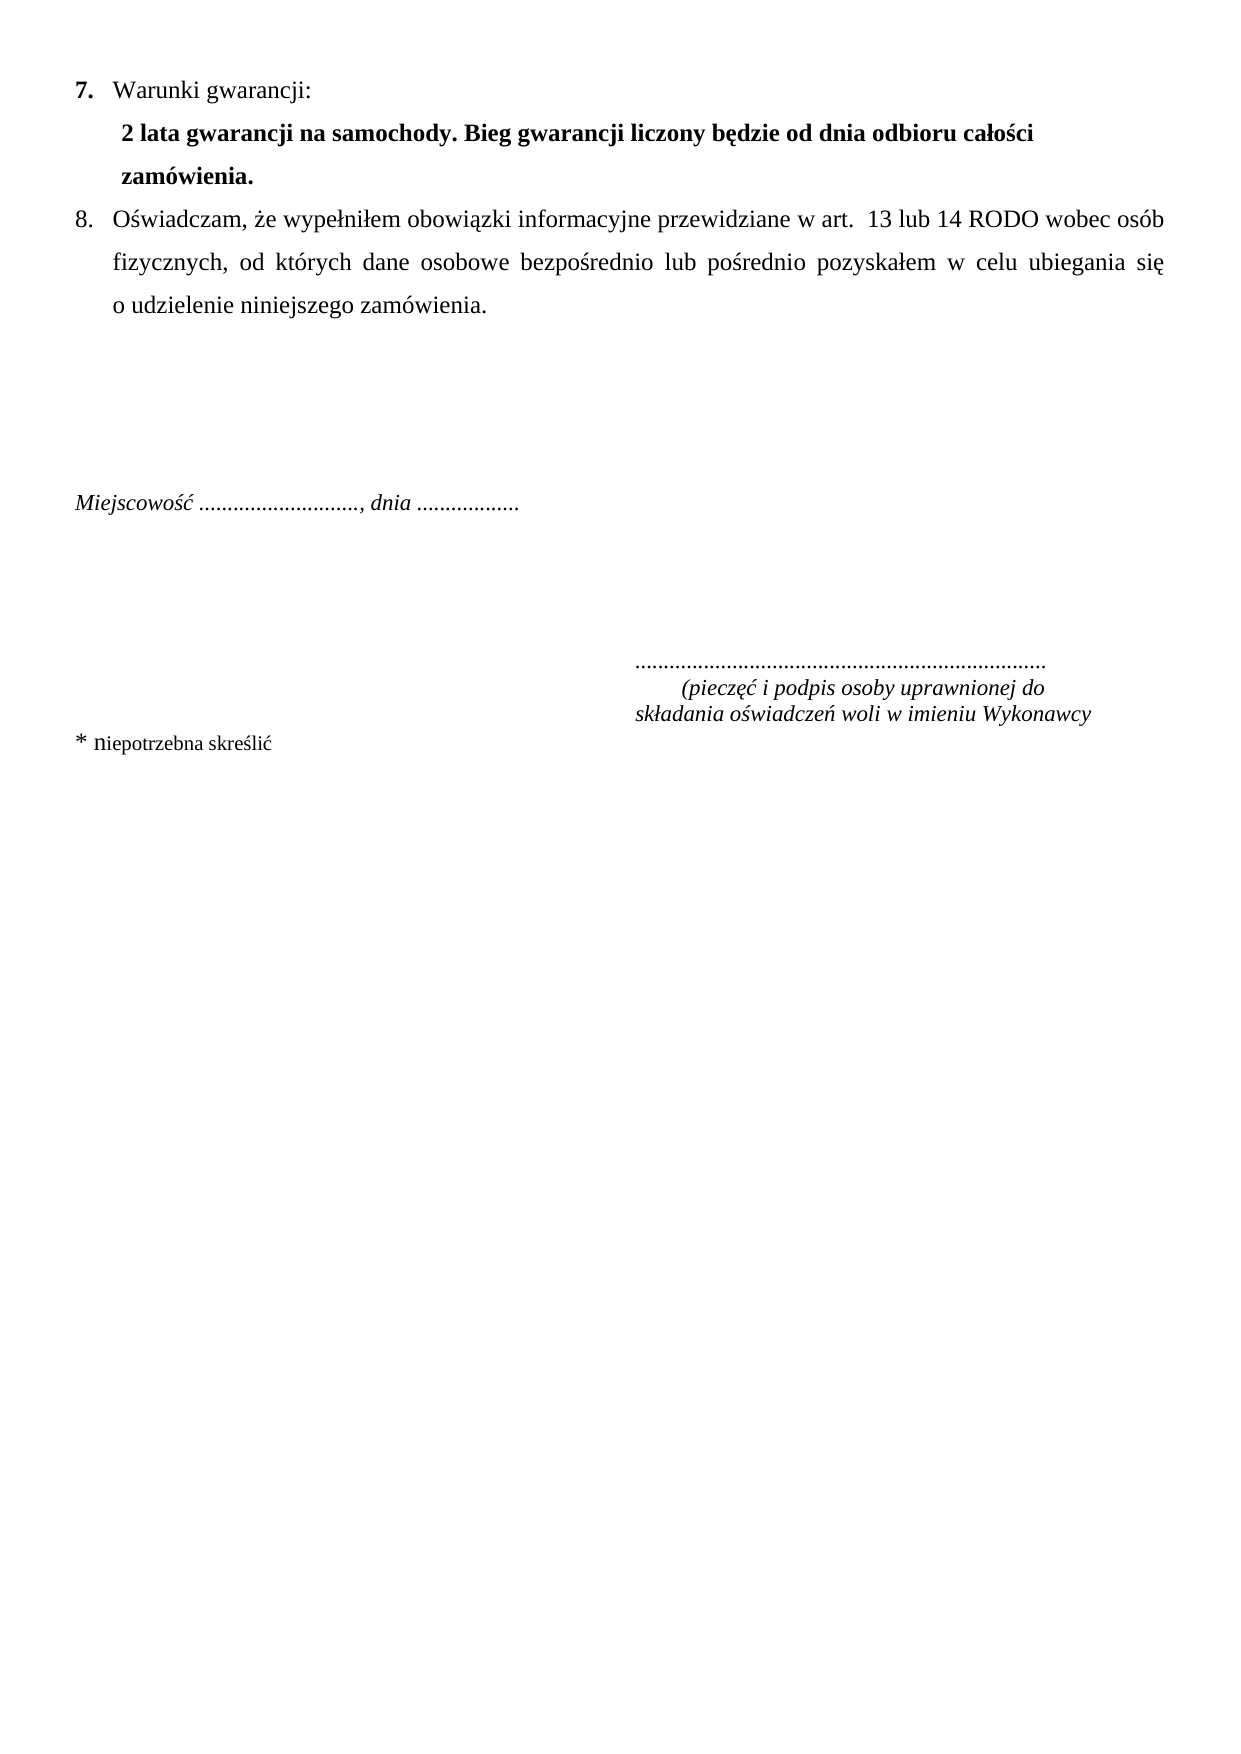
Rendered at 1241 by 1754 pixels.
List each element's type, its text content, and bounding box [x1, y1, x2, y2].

list Warunki gwarancji: [75, 75, 1165, 104]
text składania oświadczeń woli w imieniu Wykonawcy [445, 700, 1165, 727]
list zamówienia. [90, 161, 1165, 190]
text Miejscowość ............................, dnia .................. [75, 489, 1165, 516]
list 2 lata gwarancji na samochody. Bieg gwarancji liczony będzie od dnia odbioru całości [90, 118, 1165, 147]
text ........................................................................ [445, 648, 1165, 674]
list Oświadczam, że wypełniłem obowiązki informacyjne przewidziane w art. 13 lub 14 RODO wobec osób fizycznych, od których dane osobowe bezpośrednio lub pośrednio pozyskałem w celu ubiegania się o udzielenie niniejszego zamówienia. [75, 204, 1165, 319]
list * niepotrzebna skreślić [75, 727, 1165, 755]
text (pieczęć i podpis osoby uprawnionej do [445, 674, 1165, 700]
